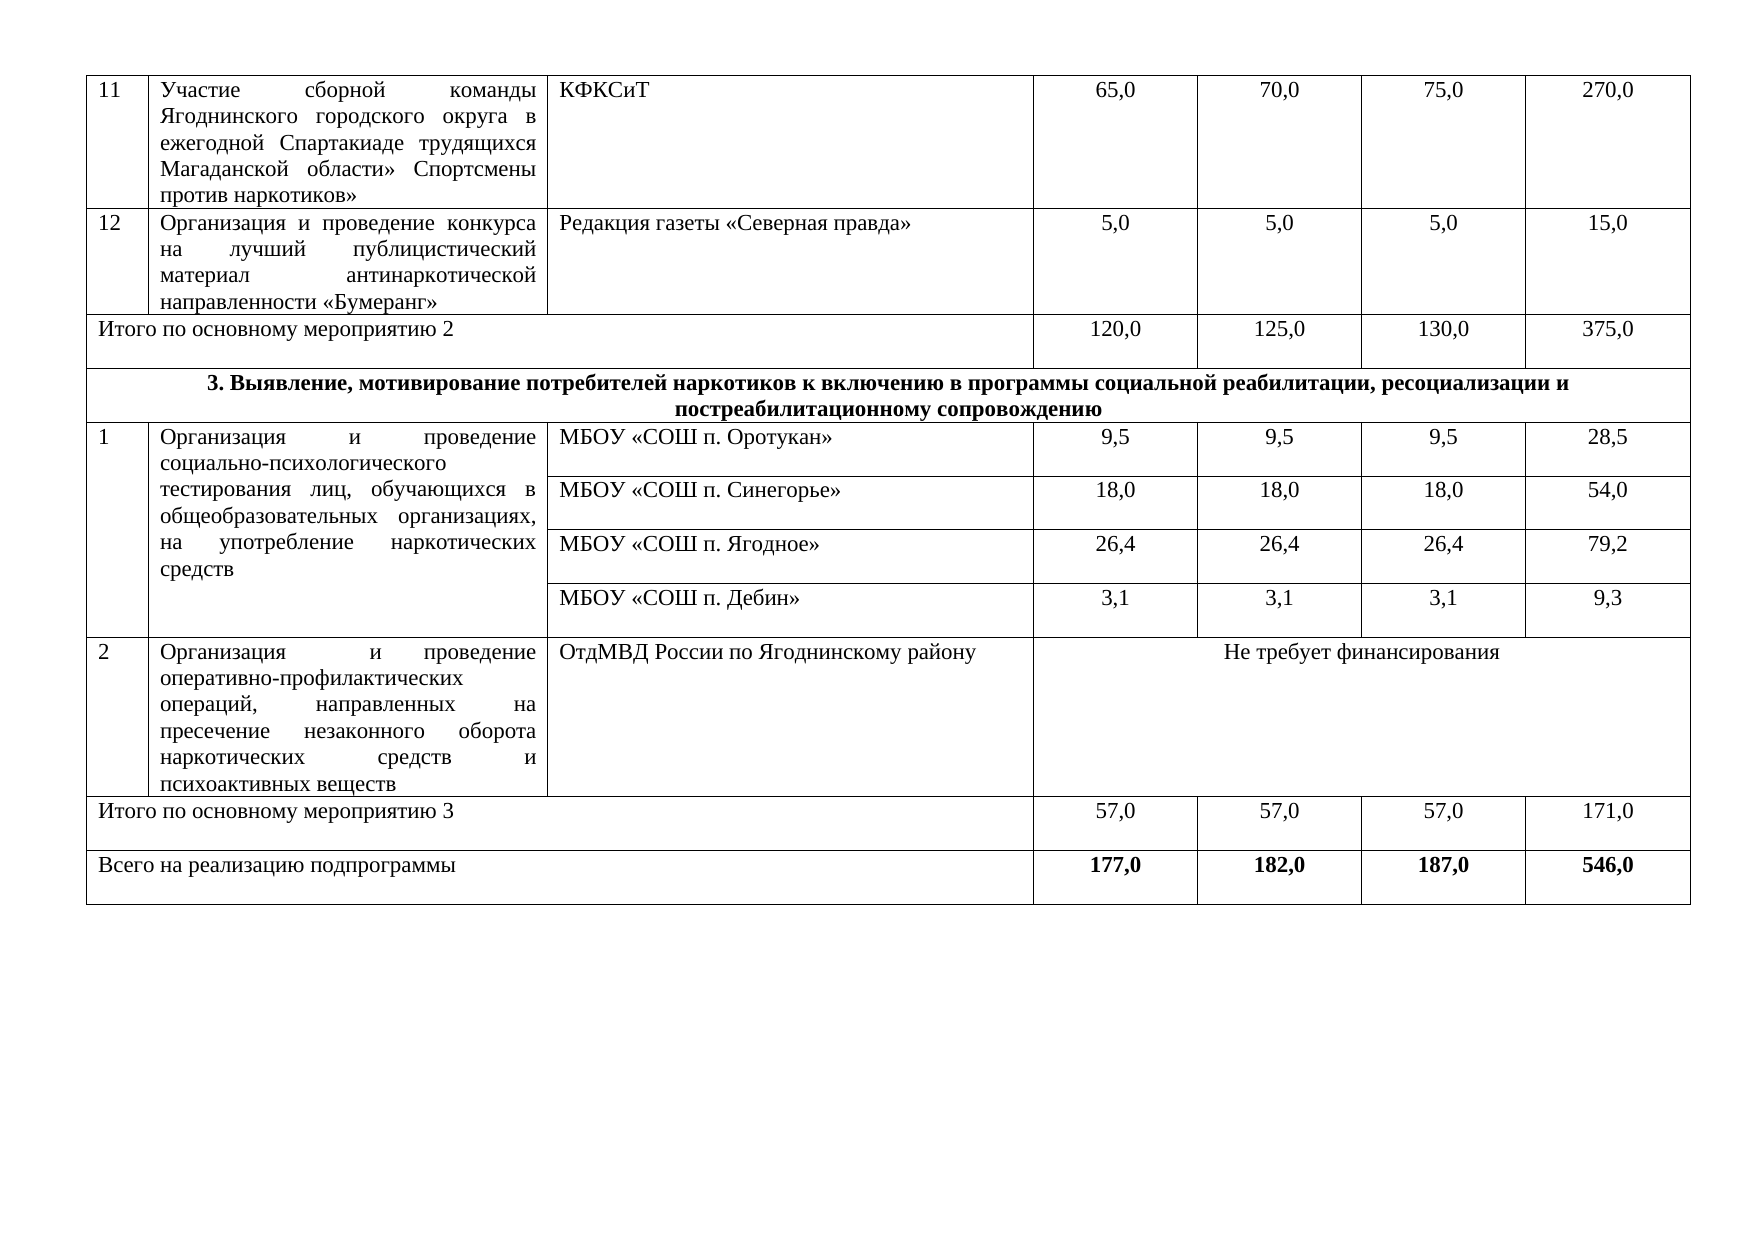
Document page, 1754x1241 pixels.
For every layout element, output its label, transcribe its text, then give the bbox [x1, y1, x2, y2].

table_cell Организация и проведение конкурса на лучший публицистический материал антинаркотической направленности «Бумеранг» [149, 209, 547, 314]
table_cell 18,0 [1198, 477, 1361, 529]
table_cell 270,0 [1526, 76, 1690, 208]
table_cell 9,5 [1034, 423, 1197, 476]
table_cell 5,0 [1034, 209, 1197, 314]
table_cell 9,5 [1198, 423, 1361, 476]
table_cell МБОУ «СОШ п. Ягодное» [548, 530, 1033, 583]
table_cell 3,1 [1362, 584, 1525, 637]
table_cell 28,5 [1526, 423, 1690, 476]
table_cell Организация и проведение оперативно-профилактических операций, направленных на пресечение незаконного оборота наркотических средств и психоактивных веществ [149, 638, 547, 796]
table_cell 57,0 [1034, 797, 1197, 850]
table_cell 171,0 [1526, 797, 1690, 850]
table_cell 57,0 [1362, 797, 1525, 850]
table_cell Итого по основному мероприятию 2 [87, 315, 1033, 368]
table_cell КФКСиТ [548, 76, 1033, 208]
table_cell 546,0 [1526, 851, 1690, 903]
table_cell МБОУ «СОШ п. Оротукан» [548, 423, 1033, 476]
table_cell 182,0 [1198, 851, 1361, 903]
table_cell 3,1 [1198, 584, 1361, 637]
table_cell 70,0 [1198, 76, 1361, 208]
table_cell 11 [87, 76, 148, 208]
table_cell 1 [87, 423, 148, 637]
table_cell 120,0 [1034, 315, 1197, 368]
table_cell 54,0 [1526, 477, 1690, 529]
table_cell Всего на реализацию подпрограммы [87, 851, 1033, 903]
table_cell 26,4 [1198, 530, 1361, 583]
table_cell 26,4 [1362, 530, 1525, 583]
table_cell 18,0 [1034, 477, 1197, 529]
table_cell МБОУ «СОШ п. Синегорье» [548, 477, 1033, 529]
table_cell 9,3 [1526, 584, 1690, 637]
table_cell 57,0 [1198, 797, 1361, 850]
table_cell 18,0 [1362, 477, 1525, 529]
table_cell 15,0 [1526, 209, 1690, 314]
table_cell 79,2 [1526, 530, 1690, 583]
table_cell 187,0 [1362, 851, 1525, 903]
table_cell 375,0 [1526, 315, 1690, 368]
table_cell 130,0 [1362, 315, 1525, 368]
table_cell Не требует финансирования [1034, 638, 1690, 796]
table_cell 177,0 [1034, 851, 1197, 903]
table_cell 75,0 [1362, 76, 1525, 208]
table_cell 3,1 [1034, 584, 1197, 637]
table_cell 26,4 [1034, 530, 1197, 583]
table_cell МБОУ «СОШ п. Дебин» [548, 584, 1033, 637]
table_cell 3. Выявление, мотивирование потребителей наркотиков к включению в программы социальной реабилитации, ресоциализации и постреабилитационному сопровождению [87, 369, 1690, 422]
table_cell Участие сборной команды Ягоднинского городского округа в ежегодной Спартакиаде трудящихся Магаданской области» Спортсмены против наркотиков» [149, 76, 547, 208]
table_cell 5,0 [1198, 209, 1361, 314]
table_cell 12 [87, 209, 148, 314]
table_cell 65,0 [1034, 76, 1197, 208]
table_cell ОтдМВД России по Ягоднинскому району [548, 638, 1033, 796]
table_cell 125,0 [1198, 315, 1361, 368]
table_cell Итого по основному мероприятию 3 [87, 797, 1033, 850]
table_cell Редакция газеты «Северная правда» [548, 209, 1033, 314]
table_cell Организация и проведение социально-психологического тестирования лиц, обучающихся в общеобразовательных организациях, на употребление наркотических средств [149, 423, 547, 637]
table_cell 5,0 [1362, 209, 1525, 314]
table_cell 9,5 [1362, 423, 1525, 476]
table_cell 2 [87, 638, 148, 796]
